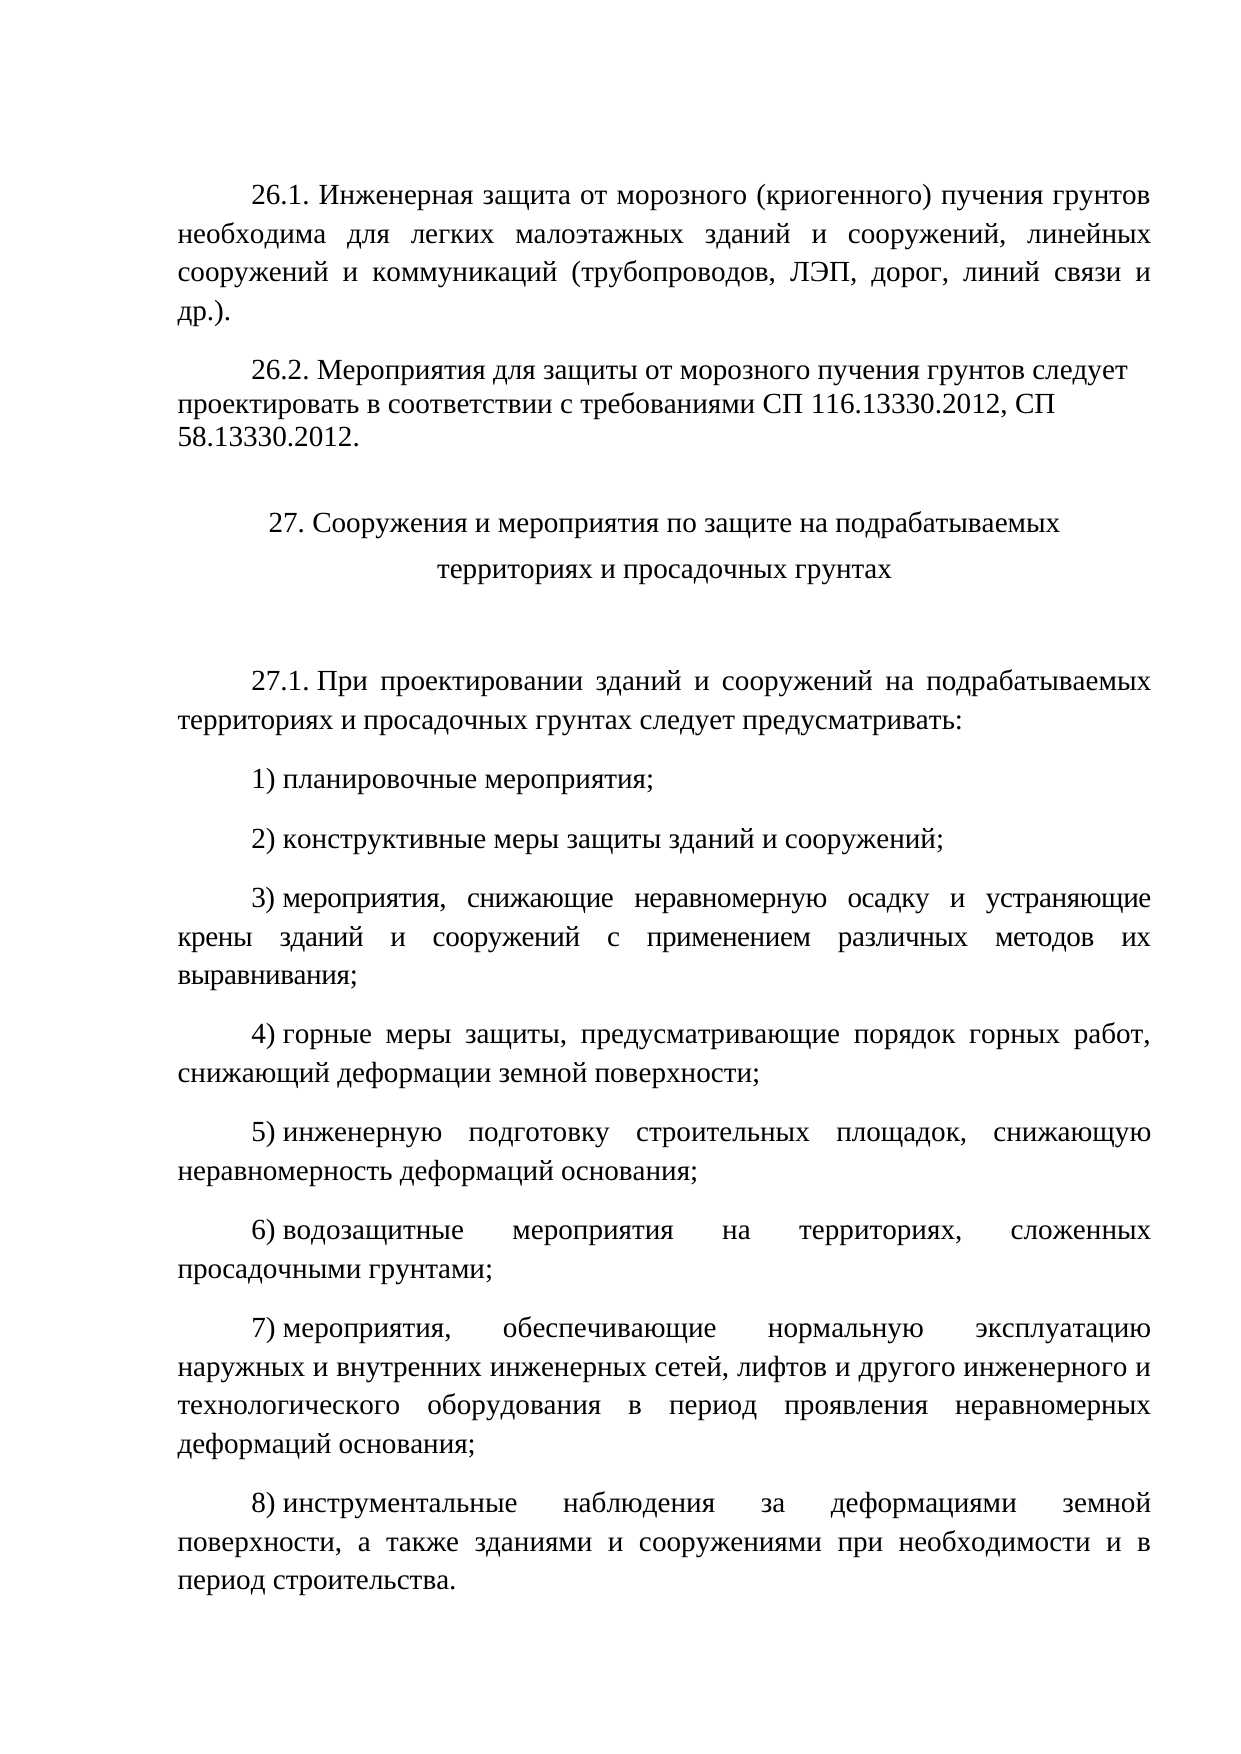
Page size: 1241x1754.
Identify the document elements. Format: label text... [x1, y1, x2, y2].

text территориях и просадочных грунтах [177, 558, 1152, 583]
text 4) горные меры защиты, предусматривающие порядок горных работ, снижающий деформации земной поверхности; [177, 1017, 1152, 1089]
text 27.1. При проектировании зданий и сооружений на подрабатываемых территориях и просадочных грунтах следует предусматривать: [177, 663, 1152, 736]
text 27. Сооружения и мероприятия по защите на подрабатываемых [177, 512, 1152, 537]
text 26.2. Мероприятия для защиты от морозного пучения грунтов следует проектировать в соответствии с требованиями СП 116.13330.2012, СП 58.13330.2012. [177, 352, 1152, 453]
text 1) планировочные мероприятия; [177, 761, 1152, 795]
text 2) конструктивные меры защиты зданий и сооружений; [177, 821, 1152, 854]
text 5) инженерную подготовку строительных площадок, снижающую неравномерность деформаций основания; [177, 1114, 1152, 1187]
text 8) инструментальные наблюдения за деформациями земной поверхности, а также зданиями и сооружениями при необходимости и в период строительства. [177, 1485, 1152, 1596]
text 6) водозащитные мероприятия на территориях, сложенных просадочными грунтами; [177, 1212, 1152, 1284]
text 26.1. Инженерная защита от морозного (криогенного) пучения грунтов необходима для легких малоэтажных зданий и сооружений, линейных сооружений и коммуникаций (трубопроводов, ЛЭП, дорог, линий связи и др.). [177, 177, 1152, 327]
text 3) мероприятия, снижающие неравномерную осадку и устраняющие крены зданий и сооружений с применением различных методов их выравнивания; [177, 880, 1152, 991]
text 7) мероприятия, обеспечивающие нормальную эксплуатацию наружных и внутренних инженерных сетей, лифтов и другого инженерного и технологического оборудования в период проявления неравномерных деформаций основания; [177, 1310, 1152, 1459]
